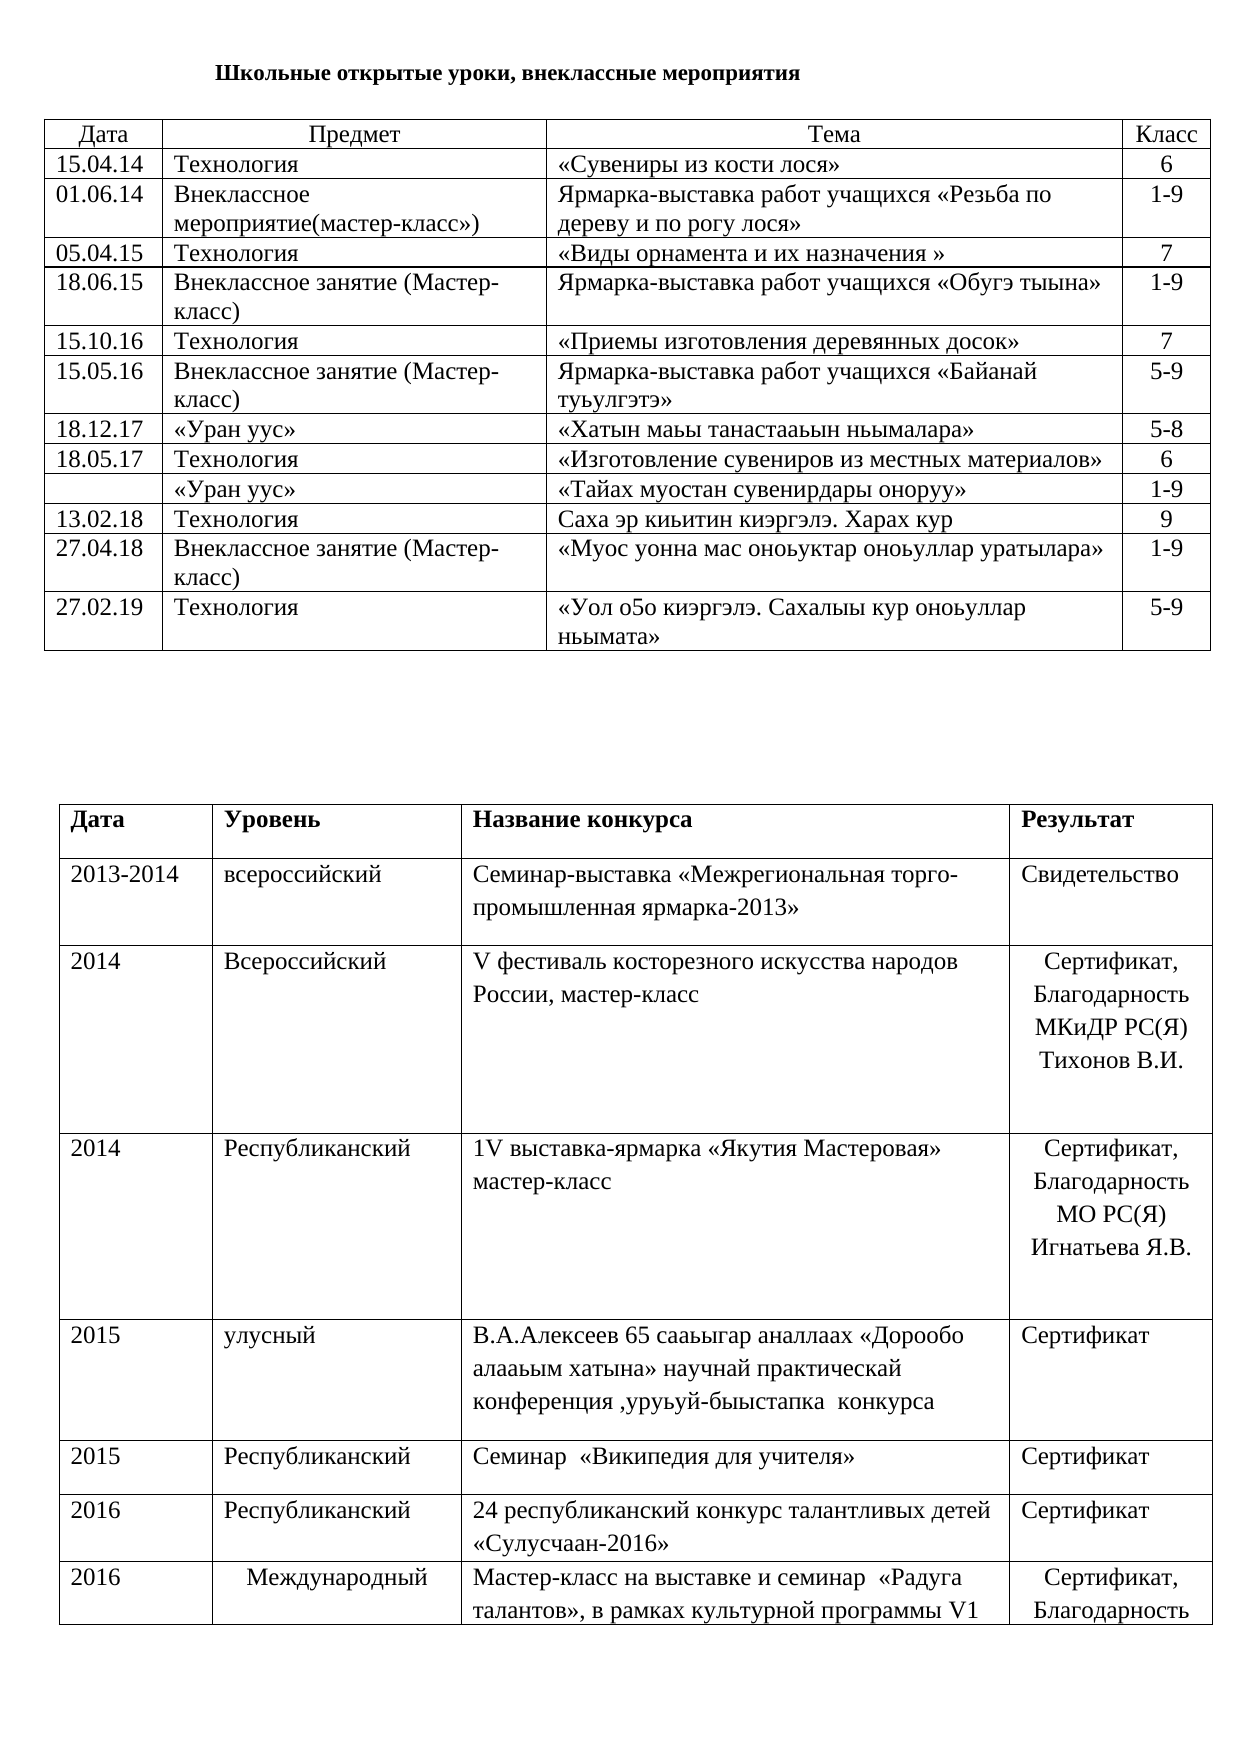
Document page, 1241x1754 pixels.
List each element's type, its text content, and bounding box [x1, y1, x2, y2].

table_cell 2016 [60, 1495, 212, 1561]
table_cell Республиканский [213, 1134, 461, 1319]
table_cell 5-9 [1123, 356, 1210, 413]
table_cell [45, 474, 162, 503]
table_cell Ярмарка-выставка работ учащихся «Резьба по дереву и по рогу лося» [547, 179, 1122, 237]
table_cell 2015 [60, 1441, 212, 1494]
table_cell «Изготовление сувениров из местных материалов» [547, 444, 1122, 473]
table_cell 1V выставка-ярмарка «Якутия Мастеровая» мастер-класс [462, 1134, 1009, 1319]
table_cell V фестиваль косторезного искусства народов России, мастер-класс [462, 946, 1009, 1132]
table_cell Внеклассное мероприятие(мастер-класс») [163, 179, 546, 237]
table_cell 2015 [60, 1320, 212, 1440]
table_cell 1-9 [1123, 474, 1210, 503]
table_cell 1-9 [1123, 268, 1210, 325]
table_cell 24 республиканский конкурс талантливых детей «Сулусчаан-2016» [462, 1495, 1009, 1561]
table_header Название конкурса [462, 805, 1009, 858]
table_header Тема [547, 120, 1122, 148]
table_cell 27.02.19 [45, 592, 162, 649]
table_cell «Уран уус» [163, 474, 546, 503]
table_cell Технология [163, 149, 546, 178]
table_cell Республиканский [213, 1495, 461, 1561]
table_cell Сертификат, Благодарность МО РС(Я) Игнатьева Я.В. [1010, 1134, 1212, 1319]
table_header Класс [1123, 120, 1210, 148]
table_header Предмет [163, 120, 546, 148]
table_cell 15.10.16 [45, 326, 162, 355]
table_cell 6 [1123, 444, 1210, 473]
table_cell Сертификат, Благодарность МКиДР РС(Я) Тихонов В.И. [1010, 946, 1212, 1132]
table_cell «Уран уус» [163, 414, 546, 443]
table_cell 2014 [60, 1134, 212, 1319]
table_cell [462, 1562, 1009, 1624]
table_cell 01.06.14 [45, 179, 162, 237]
table_cell 7 [1123, 326, 1210, 355]
table_cell Внеклассное занятие (Мастер-класс) [163, 534, 546, 591]
table_cell 6 [1123, 149, 1210, 178]
table_cell 2014 [60, 946, 212, 1132]
table_cell 05.04.15 [45, 238, 162, 266]
table_cell Семинар «Википедия для учителя» [462, 1441, 1009, 1494]
table_cell Саха эр киьитин киэргэлэ. Харах кур [547, 504, 1122, 532]
table_cell В.А.Алексеев 65 сааьыгар аналлаах «Дорообо алааьым хатына» научнай практическай конференция ,уруьуй-быыстапка конкурса [462, 1320, 1009, 1440]
table_cell Технология [163, 238, 546, 266]
table_cell 7 [1123, 238, 1210, 266]
table_header Дата [60, 805, 212, 858]
table_cell Технология [163, 326, 546, 355]
table_cell Внеклассное занятие (Мастер-класс) [163, 268, 546, 325]
table_cell Ярмарка-выставка работ учащихся «Байанай туьулгэтэ» [547, 356, 1122, 413]
table_cell 18.06.15 [45, 268, 162, 325]
table_cell Ярмарка-выставка работ учащихся «Обугэ тыына» [547, 268, 1122, 325]
table_cell 15.05.16 [45, 356, 162, 413]
table_cell «Тайах муостан сувенирдары оноруу» [547, 474, 1122, 503]
table_cell «Муос уонна мас оноьуктар оноьуллар уратылара» [547, 534, 1122, 591]
table_cell 9 [1123, 504, 1210, 532]
table_cell «Сувениры из кости лося» [547, 149, 1122, 178]
table_cell «Приемы изготовления деревянных досок» [547, 326, 1122, 355]
table_header Уровень [213, 805, 461, 858]
table_cell 1-9 [1123, 534, 1210, 591]
table_cell 18.05.17 [45, 444, 162, 473]
table_cell Всероссийский [213, 946, 461, 1132]
table_cell 18.12.17 [45, 414, 162, 443]
table_cell Республиканский [213, 1441, 461, 1494]
table_cell 27.04.18 [45, 534, 162, 591]
table_cell Внеклассное занятие (Мастер-класс) [163, 356, 546, 413]
table_cell Международный [213, 1562, 461, 1624]
table_cell Свидетельство [1010, 859, 1212, 945]
table_cell 5-9 [1123, 592, 1210, 649]
table_cell «Хатын маьы танастааьын ньымалара» [547, 414, 1122, 443]
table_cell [1010, 1562, 1212, 1624]
table_cell Технология [163, 592, 546, 649]
table_cell «Виды орнамента и их назначения » [547, 238, 1122, 266]
text Школьные открытые уроки, внеклассные мероприятия [215, 59, 1152, 85]
table_cell Семинар-выставка «Межрегиональная торго-промышленная ярмарка-2013» [462, 859, 1009, 945]
table_header Дата [45, 120, 162, 148]
table_cell «Уол о5о киэргэлэ. Сахалыы кур оноьуллар ньымата» [547, 592, 1122, 649]
table_cell 1-9 [1123, 179, 1210, 237]
table_cell 13.02.18 [45, 504, 162, 532]
table_cell 2016 [60, 1562, 212, 1624]
table_header Результат [1010, 805, 1212, 858]
table_cell Сертификат [1010, 1320, 1212, 1440]
table_cell Технология [163, 504, 546, 532]
table_cell Сертификат [1010, 1495, 1212, 1561]
table_cell 2013-2014 [60, 859, 212, 945]
table_cell 5-8 [1123, 414, 1210, 443]
table_cell Технология [163, 444, 546, 473]
table_cell всероссийский [213, 859, 461, 945]
table_cell 15.04.14 [45, 149, 162, 178]
table_cell Сертификат [1010, 1441, 1212, 1494]
table_cell улусный [213, 1320, 461, 1440]
